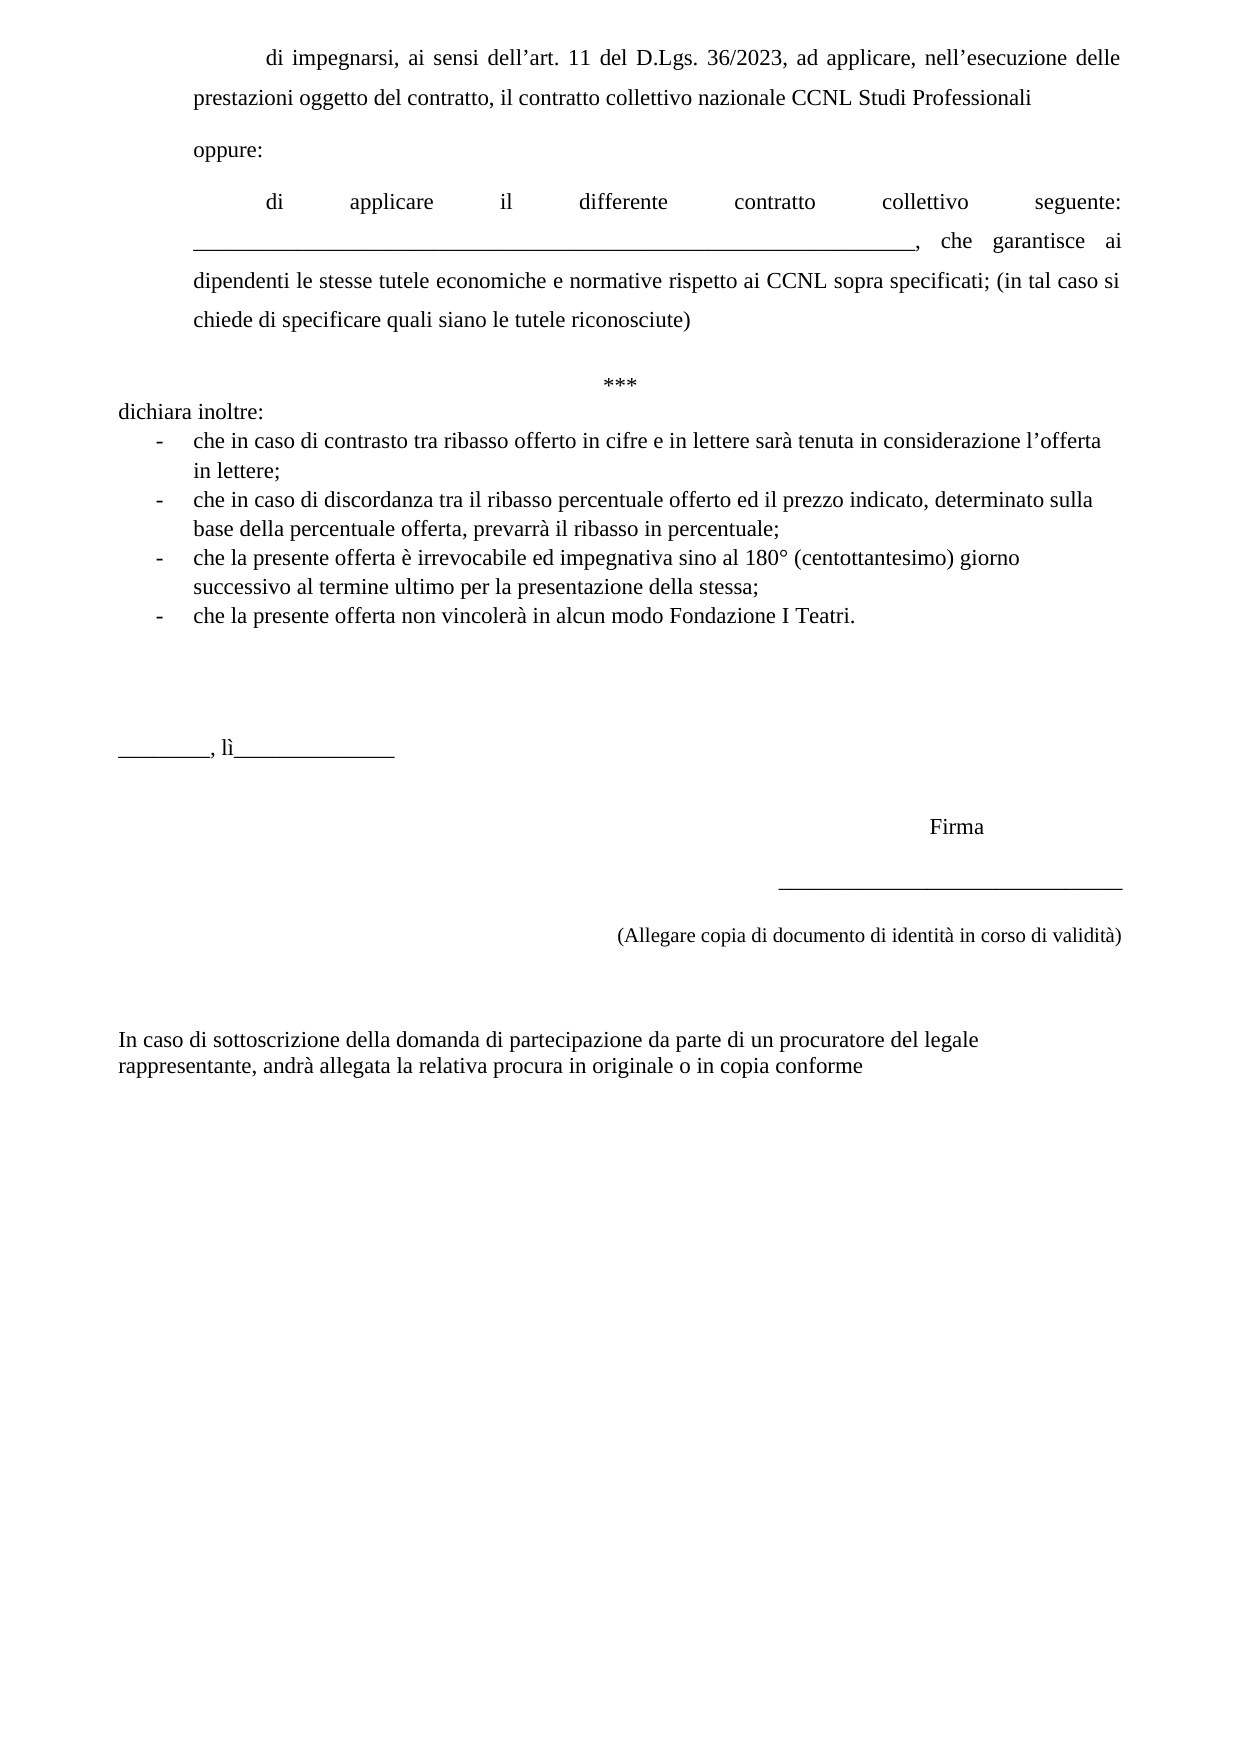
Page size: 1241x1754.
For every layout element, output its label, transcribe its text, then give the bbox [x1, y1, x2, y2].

text In caso di sottoscrizione della domanda di partecipazione da parte di un procuratore del legale rappresentante, andrà allegata la relativa procura in originale o in copia conforme [118, 1026, 1122, 1079]
text dichiara inoltre: [118, 398, 1122, 425]
text oppure: [193, 136, 1122, 162]
text ______________________________ [118, 866, 1122, 892]
text  di impegnarsi, ai sensi dell’art. 11 del D.Lgs. 36/2023, ad applicare, nell’esecuzione delle prestazioni oggetto del contratto, il contratto collettivo nazionale CCNL Studi Professionali [193, 44, 1122, 110]
text *** [118, 372, 1122, 398]
text Firma [929, 813, 1122, 840]
list che la presente offerta non vincolerà in alcun modo Fondazione I Teatri. [156, 600, 1122, 629]
text  di applicare il differente contratto collettivo seguente: _______________________________________________________________, che garantisce ai dipendenti le stesse tutele economiche e normative rispetto ai CCNL sopra specificati; (in tal caso si chiede di specificare quali siano le tutele riconosciute) [193, 188, 1122, 333]
text (Allegare copia di documento di identità in corso di validità) [561, 923, 1122, 947]
list che in caso di discordanza tra il ribasso percentuale offerto ed il prezzo indicato, determinato sulla base della percentuale offerta, prevarrà il ribasso in percentuale; [156, 483, 1122, 541]
text ________, lì______________ [118, 734, 1122, 761]
list che in caso di contrasto tra ribasso offerto in cifre e in lettere sarà tenuta in considerazione l’offerta in lettere; [156, 425, 1122, 483]
list che la presente offerta è irrevocabile ed impegnativa sino al 180° (centottantesimo) giorno successivo al termine ultimo per la presentazione della stessa; [156, 541, 1122, 600]
